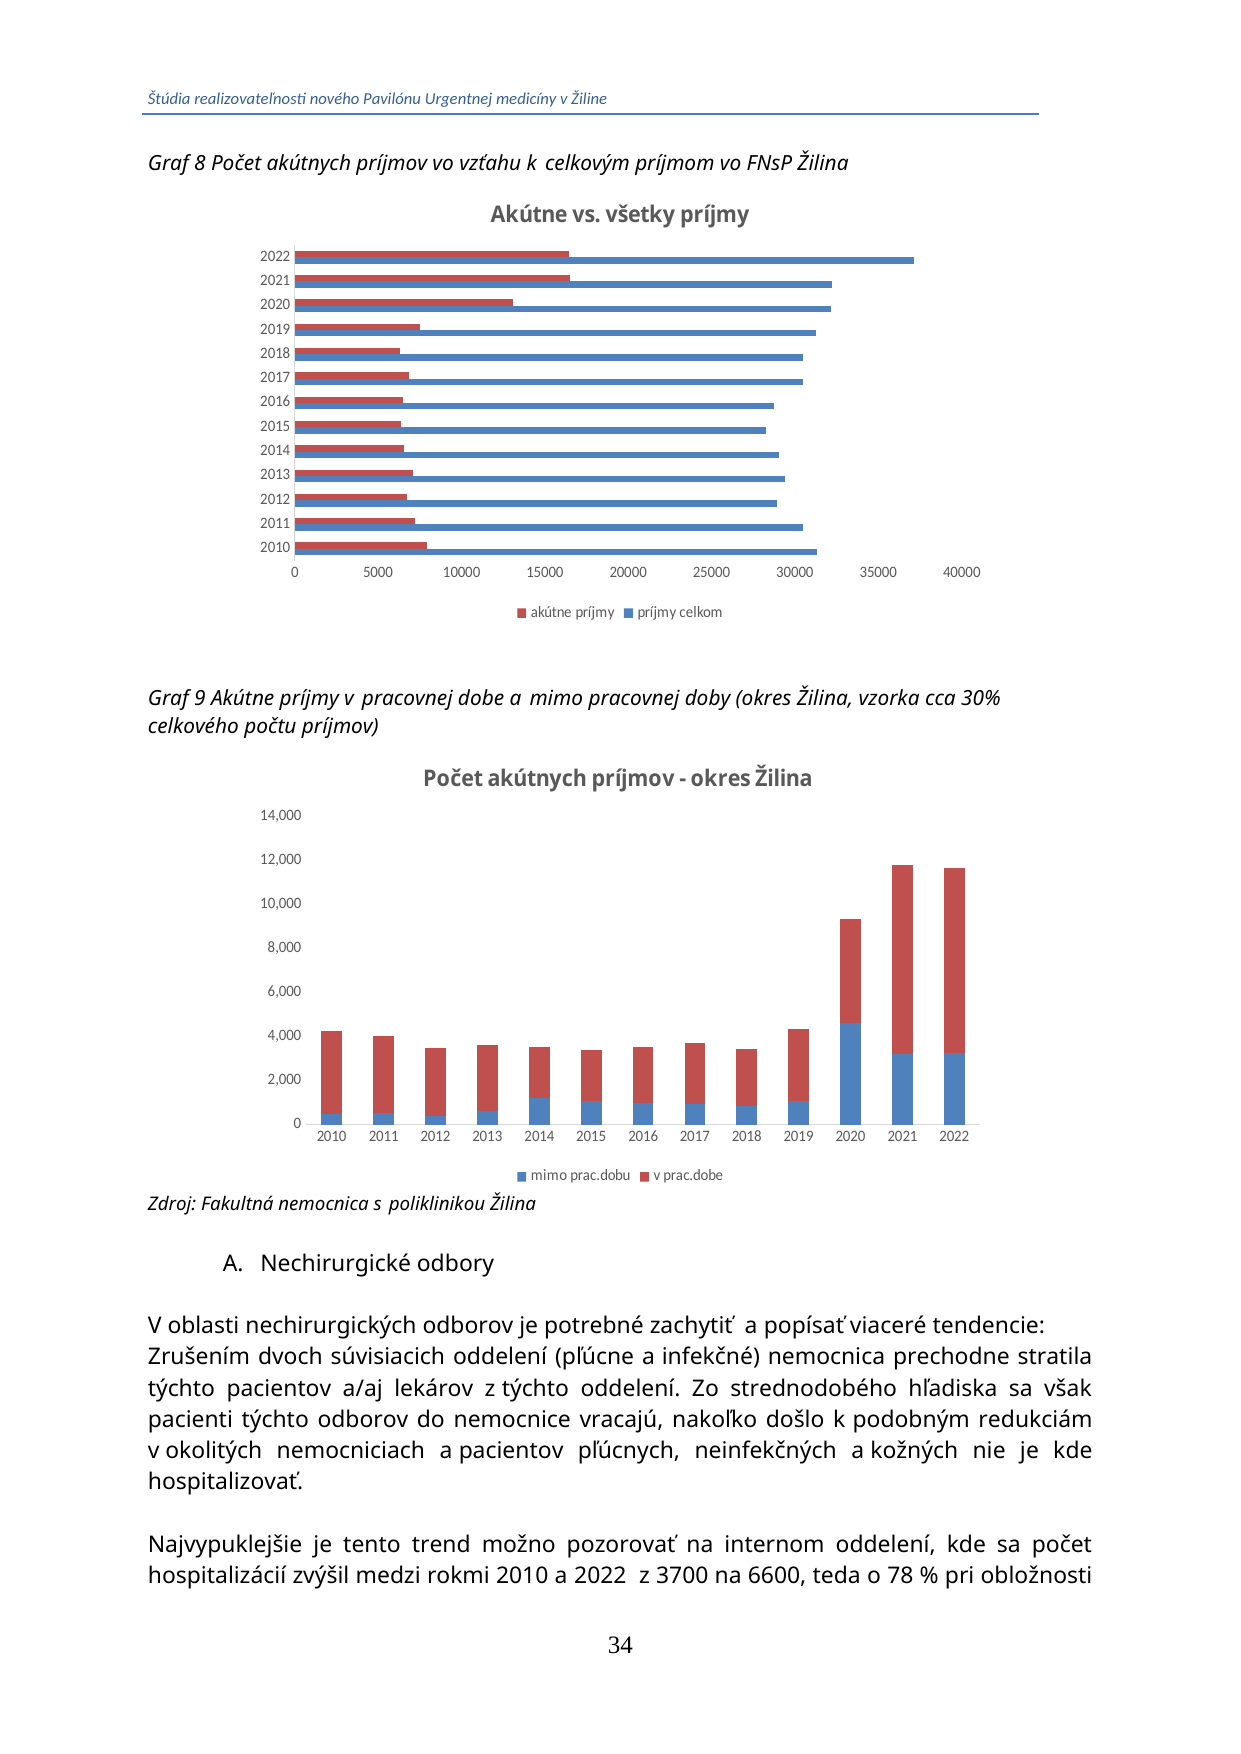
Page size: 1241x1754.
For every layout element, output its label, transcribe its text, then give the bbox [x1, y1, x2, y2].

text Zdroj: Fakultná nemocnica s poliklinikou Žilina [148, 1190, 1093, 1215]
list Nechirurgické odbory [223, 1247, 1093, 1278]
text Graf 9 Akútne príjmy v pracovnej dobe a mimo pracovnej doby (okres Žilina, vzorka cca 30% celkového počtu príjmov) [148, 683, 1093, 740]
text Graf 8 Počet akútnych príjmov vo vzťahu k celkovým príjmom vo FNsP Žilina [148, 148, 1093, 176]
text V oblasti nechirurgických odborov je potrebné zachytiť a popísať viaceré tendencie: [148, 1309, 1093, 1340]
text Zrušením dvoch súvisiacich oddelení (pľúcne a infekčné) nemocnica prechodne stratila týchto pacientov a/aj lekárov z týchto oddelení. Zo strednodobého hľadiska sa však pacienti týchto odborov do nemocnice vracajú, nakoľko došlo k podobným redukciám v okolitých nemocniciach a pacientov pľúcnych, neinfekčných a kožných nie je kde hospitalizovať. [148, 1340, 1093, 1497]
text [148, 1528, 1093, 1590]
